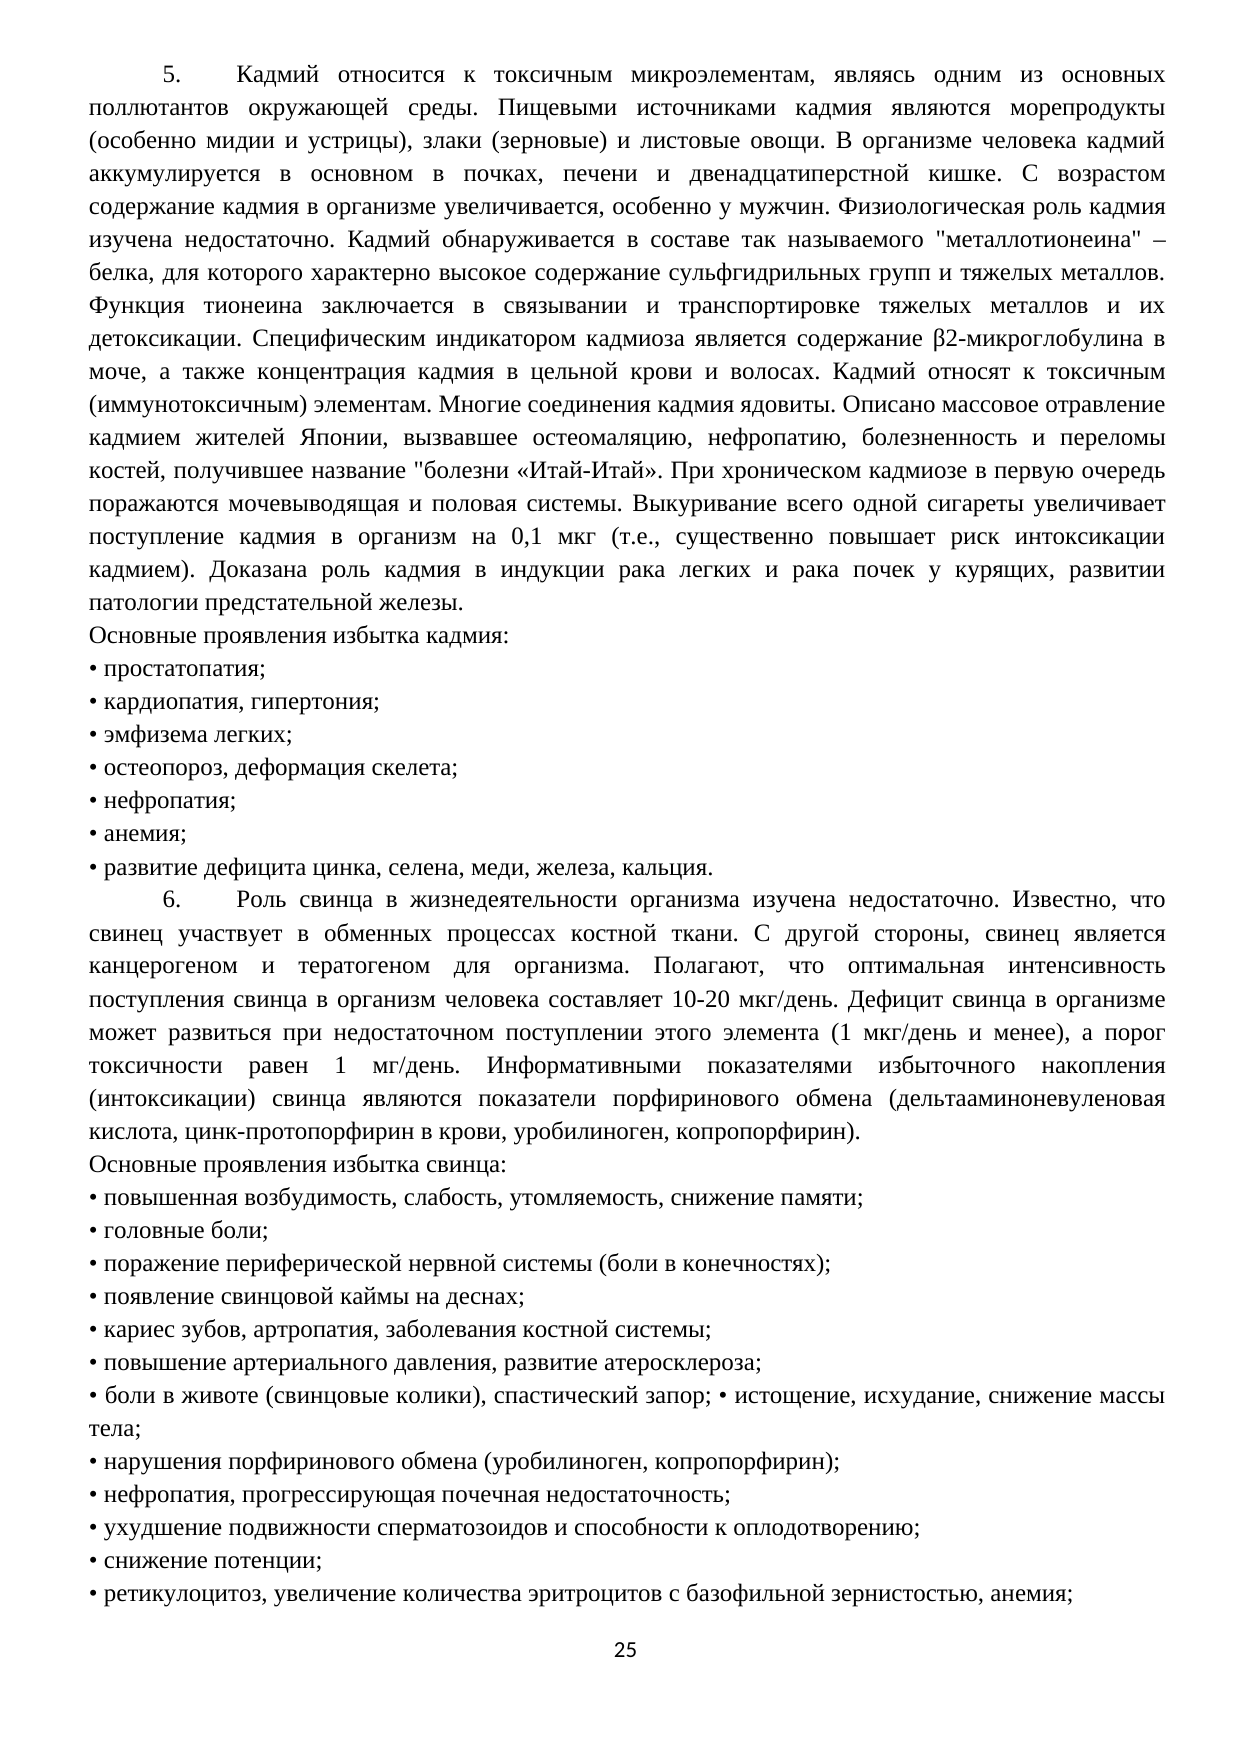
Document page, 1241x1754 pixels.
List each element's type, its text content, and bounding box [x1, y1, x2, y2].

text • развитие дефицита цинка, селена, меди, железа, кальция. [89, 852, 1167, 880]
text • появление свинцовой каймы на деснах; [89, 1281, 1167, 1309]
text • ретикулоцитоз, увеличение количества эритроцитов с базофильной зернистостью, анемия; [89, 1578, 1167, 1607]
text • головные боли; [89, 1215, 1167, 1243]
text • нефропатия, прогрессирующая почечная недостаточность; [89, 1479, 1167, 1508]
text Основные проявления избытка кадмия: [89, 620, 1167, 649]
text • нефропатия; [89, 786, 1167, 814]
text • боли в животе (свинцовые колики), спастический запор; • истощение, исхудание, снижение массы тела; [89, 1380, 1167, 1442]
text • кариес зубов, артропатия, заболевания костной системы; [89, 1314, 1167, 1343]
text • нарушения порфиринового обмена (уробилиноген, копропорфирин); [89, 1446, 1167, 1475]
text • кардиопатия, гипертония; [89, 686, 1167, 715]
text • остеопороз, деформация скелета; [89, 752, 1167, 781]
text • анемия; [89, 818, 1167, 847]
text • повышение артериального давления, развитие атеросклероза; [89, 1347, 1167, 1376]
text • ухудшение подвижности сперматозоидов и способности к оплодотворению; [89, 1512, 1167, 1541]
text Основные проявления избытка свинца: [89, 1149, 1167, 1177]
text • снижение потенции; [89, 1545, 1167, 1574]
list Кадмий относится к токсичным микроэлементам, являясь одним из основных поллютантов окружающей среды. Пищевыми источниками кадмия являются морепродукты (особенно мидии и устрицы), злаки (зерновые) и листовые овощи. В организме человека кадмий аккумулируется в основном в почках, печени и двенадцатиперстной кишке. С возрастом содержание кадмия в организме увеличивается, особенно у мужчин. Физиологическая роль кадмия изучена недостаточно. Кадмий обнаруживается в составе так называемого "металлотионеина" – белка, для которого характерно высокое содержание сульфгидрильных групп и тяжелых металлов. Функция тионеина заключается в связывании и транспортировке тяжелых металлов и их детоксикации. Специфическим индикатором кадмиоза является содержание β2-микроглобулина в моче, а также концентрация кадмия в цельной крови и волосах. Кадмий относят к токсичным (иммунотоксичным) элементам. Многие соединения кадмия ядовиты. Описано массовое отравление кадмием жителей Японии, вызвавшее остеомаляцию, нефропатию, болезненность и переломы костей, получившее название "болезни «Итай-Итай». При хроническом кадмиозе в первую очередь поражаются мочевыводящая и половая системы. Выкуривание всего одной сигареты увеличивает поступление кадмия в организм на 0,1 мкг (т.е., существенно повышает риск интоксикации кадмием). Доказана роль кадмия в индукции рака легких и рака почек у курящих, развитии патологии предстательной железы. [89, 59, 1167, 616]
text • простатопатия; [89, 653, 1167, 682]
text • повышенная возбудимость, слабость, утомляемость, снижение памяти; [89, 1182, 1167, 1211]
text • поражение периферической нервной системы (боли в конечностях); [89, 1248, 1167, 1277]
list Роль свинца в жизнедеятельности организма изучена недостаточно. Известно, что свинец участвует в обменных процессах костной ткани. С другой стороны, свинец является канцерогеном и тератогеном для организма. Полагают, что оптимальная интенсивность поступления свинца в организм человека составляет 10-20 мкг/день. Дефицит свинца в организме может развиться при недостаточном поступлении этого элемента (1 мкг/день и менее), а порог токсичности равен 1 мг/день. Информативными показателями избыточного накопления (интоксикации) свинца являются показатели порфиринового обмена (дельтааминоневуленовая кислота, цинк-протопорфирин в крови, уробилиноген, копропорфирин). [89, 884, 1167, 1144]
text • эмфизема легких; [89, 719, 1167, 748]
